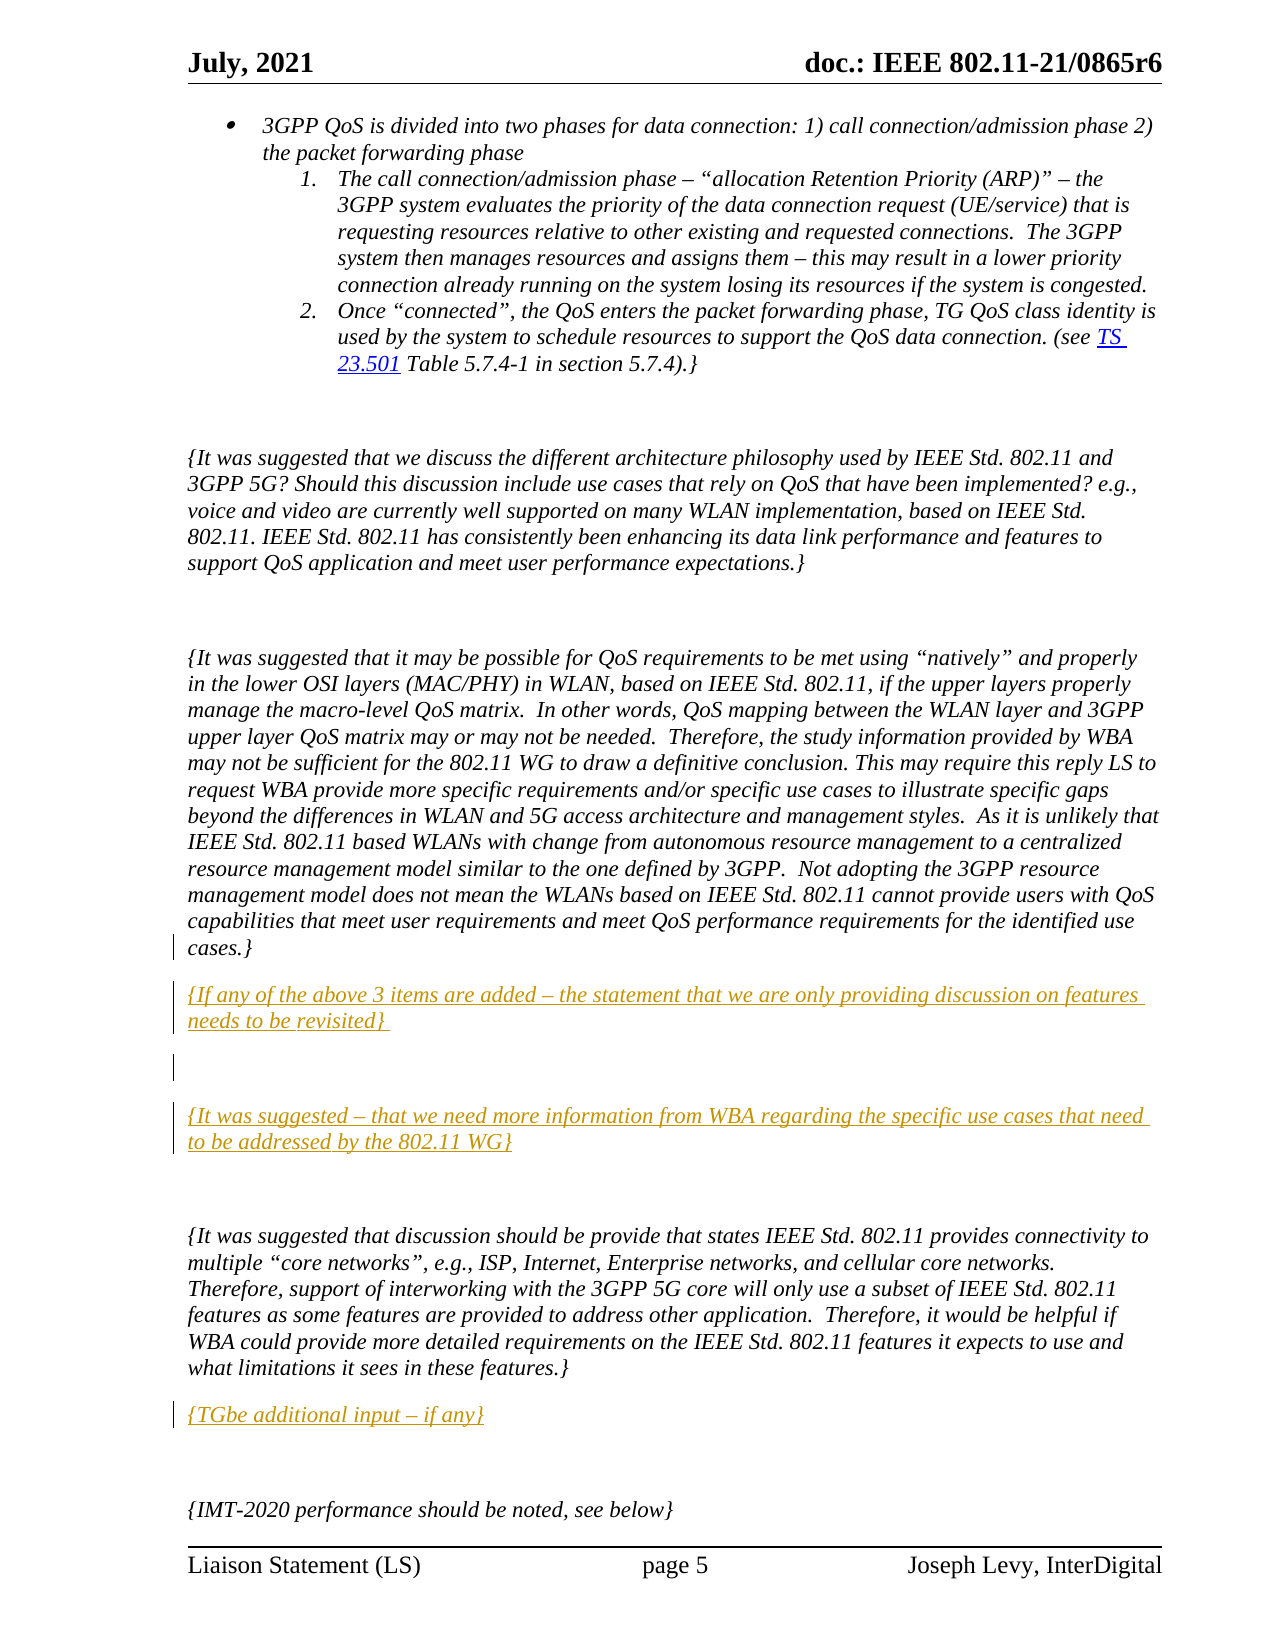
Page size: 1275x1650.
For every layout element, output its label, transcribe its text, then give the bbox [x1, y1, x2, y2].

text {It was suggested that we discuss the different architecture philosophy used by IEEE Std. 802.11 and 3GPP 5G? Should this discussion include use cases that rely on QoS that have been implemented? e.g., voice and video are currently well supported on many WLAN implementation, based on IEEE Std. 802.11. IEEE Std. 802.11 has consistently been enhancing its data link performance and features to support QoS application and meet user performance expectations.} [187, 444, 1162, 576]
list The call connection/admission phase – “allocation Retention Priority (ARP)” – the 3GPP system evaluates the priority of the data connection request (UE/service) that is requesting resources relative to other existing and requested connections. The 3GPP system then manages resources and assigns them – this may result in a lower priority connection already running on the system losing its resources if the system is congested. [300, 165, 1162, 297]
list Once “connected”, the QoS enters the packet forwarding phase, TG QoS class identity is used by the system to schedule resources to support the QoS data connection. (see TS 23.501 Table 5.7.4-1 in section 5.7.4).} [300, 297, 1162, 376]
text {It was suggested that discussion should be provide that states IEEE Std. 802.11 provides connectivity to multiple “core networks”, e.g., ISP, Internet, Enterprise networks, and cellular core networks. Therefore, support of interworking with the 3GPP 5G core will only use a subset of IEEE Std. 802.11 features as some features are provided to address other application. Therefore, it would be helpful if WBA could provide more detailed requirements on the IEEE Std. 802.11 features it expects to use and what limitations it sees in these features.} [187, 1222, 1162, 1381]
list 3GPP QoS is divided into two phases for data connection: 1) call connection/admission phase 2) the packet forwarding phase [225, 112, 1162, 165]
text {IMT-2020 performance should be noted, see below} [187, 1496, 1162, 1522]
text {It was suggested that it may be possible for QoS requirements to be met using “natively” and properly in the lower OSI layers (MAC/PHY) in WLAN, based on IEEE Std. 802.11, if the upper layers properly manage the macro-level QoS matrix. In other words, QoS mapping between the WLAN layer and 3GPP upper layer QoS matrix may or may not be needed. Therefore, the study information provided by WBA may not be sufficient for the 802.11 WG to draw a definitive conclusion. This may require this reply LS to request WBA provide more specific requirements and/or specific use cases to illustrate specific gaps beyond the differences in WLAN and 5G access architecture and management styles. As it is unlikely that IEEE Std. 802.11 based WLANs with change from autonomous resource management to a centralized resource management model similar to the one defined by 3GPP. Not adopting the 3GPP resource management model does not mean the WLANs based on IEEE Std. 802.11 cannot provide users with QoS capabilities that meet user requirements and meet QoS performance requirements for the identified use cases.} [187, 644, 1162, 960]
